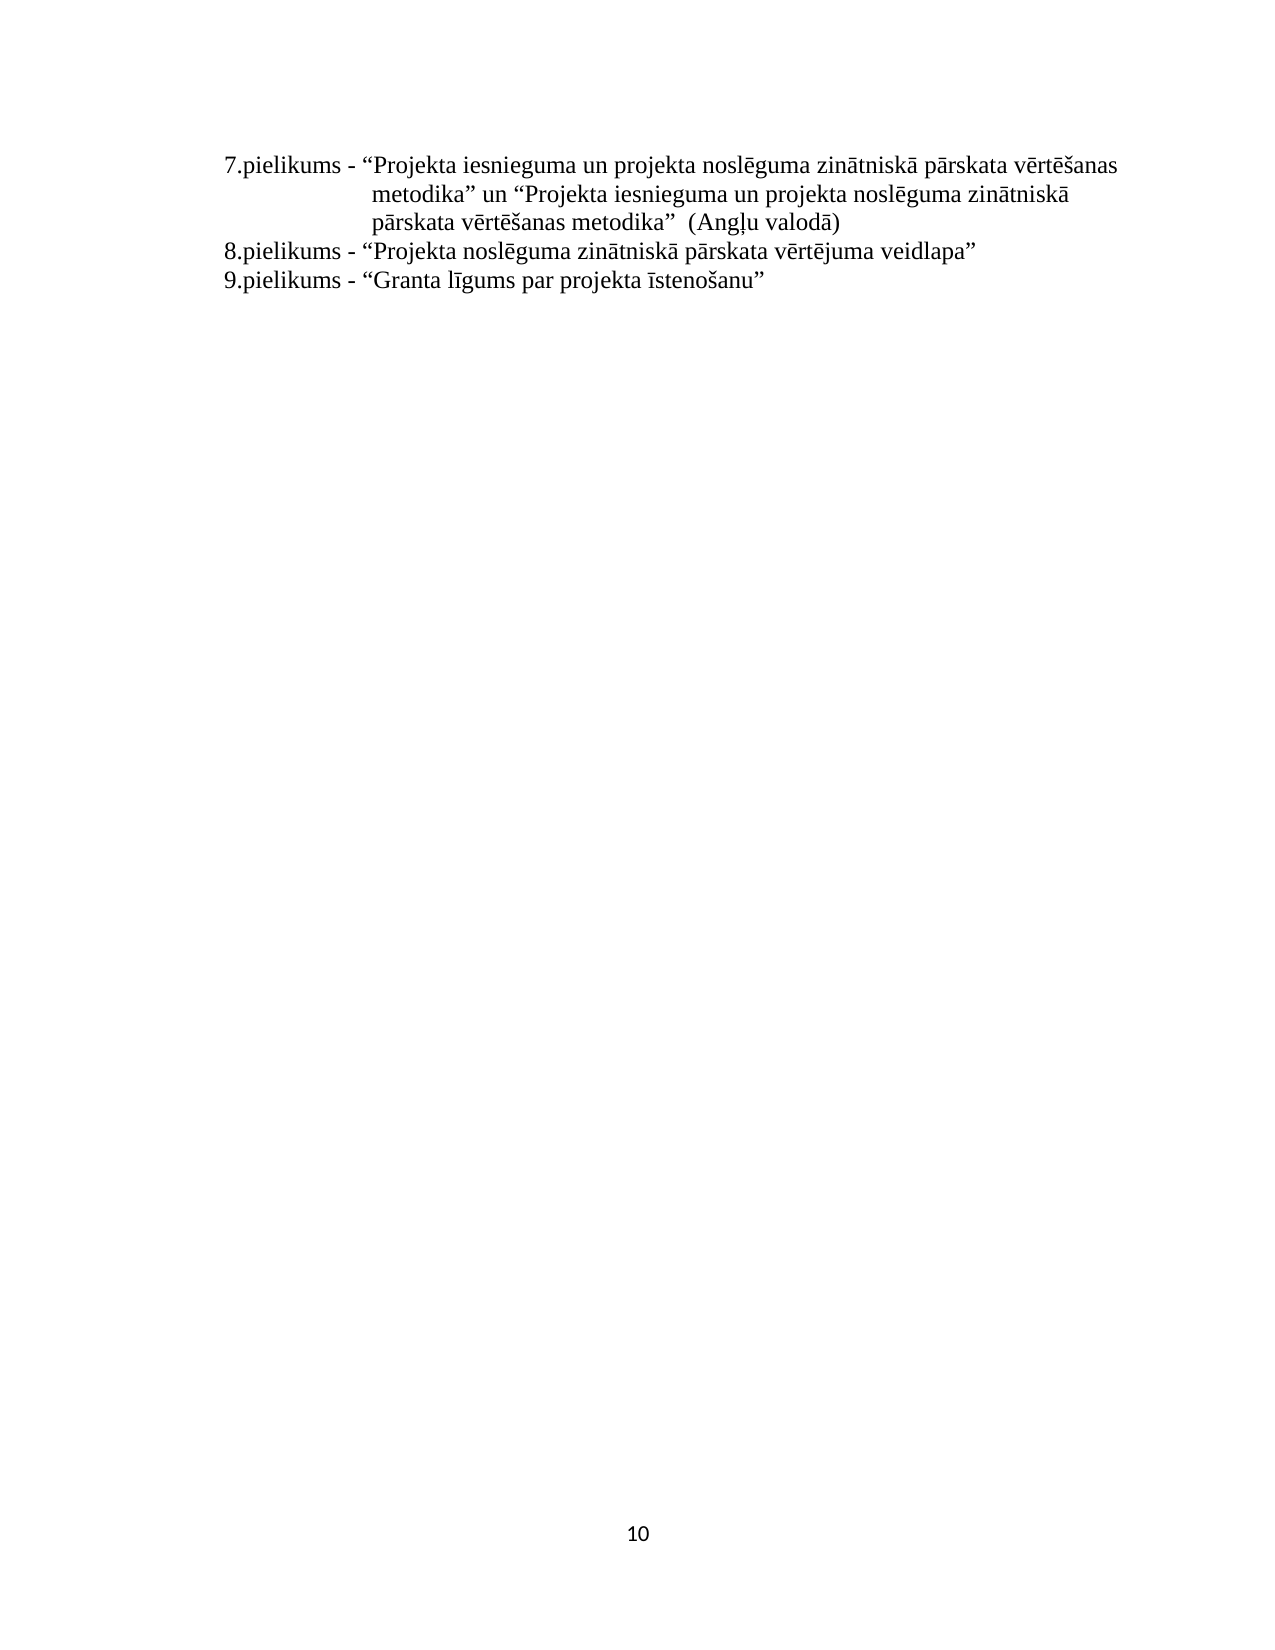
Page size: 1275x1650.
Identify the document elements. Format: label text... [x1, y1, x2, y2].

text 7.pielikums - “Projekta iesnieguma un projekta noslēguma zinātniskā pārskata vērtēšanas metodika” un “Projekta iesnieguma un projekta noslēguma zinātniskā pārskata vērtēšanas metodika” (Angļu valodā) [224, 150, 1125, 236]
text 9.pielikums - “Granta līgums par projekta īstenošanu” [224, 265, 1125, 294]
text 8.pielikums - “Projekta noslēguma zinātniskā pārskata vērtējuma veidlapa” [224, 236, 1125, 265]
